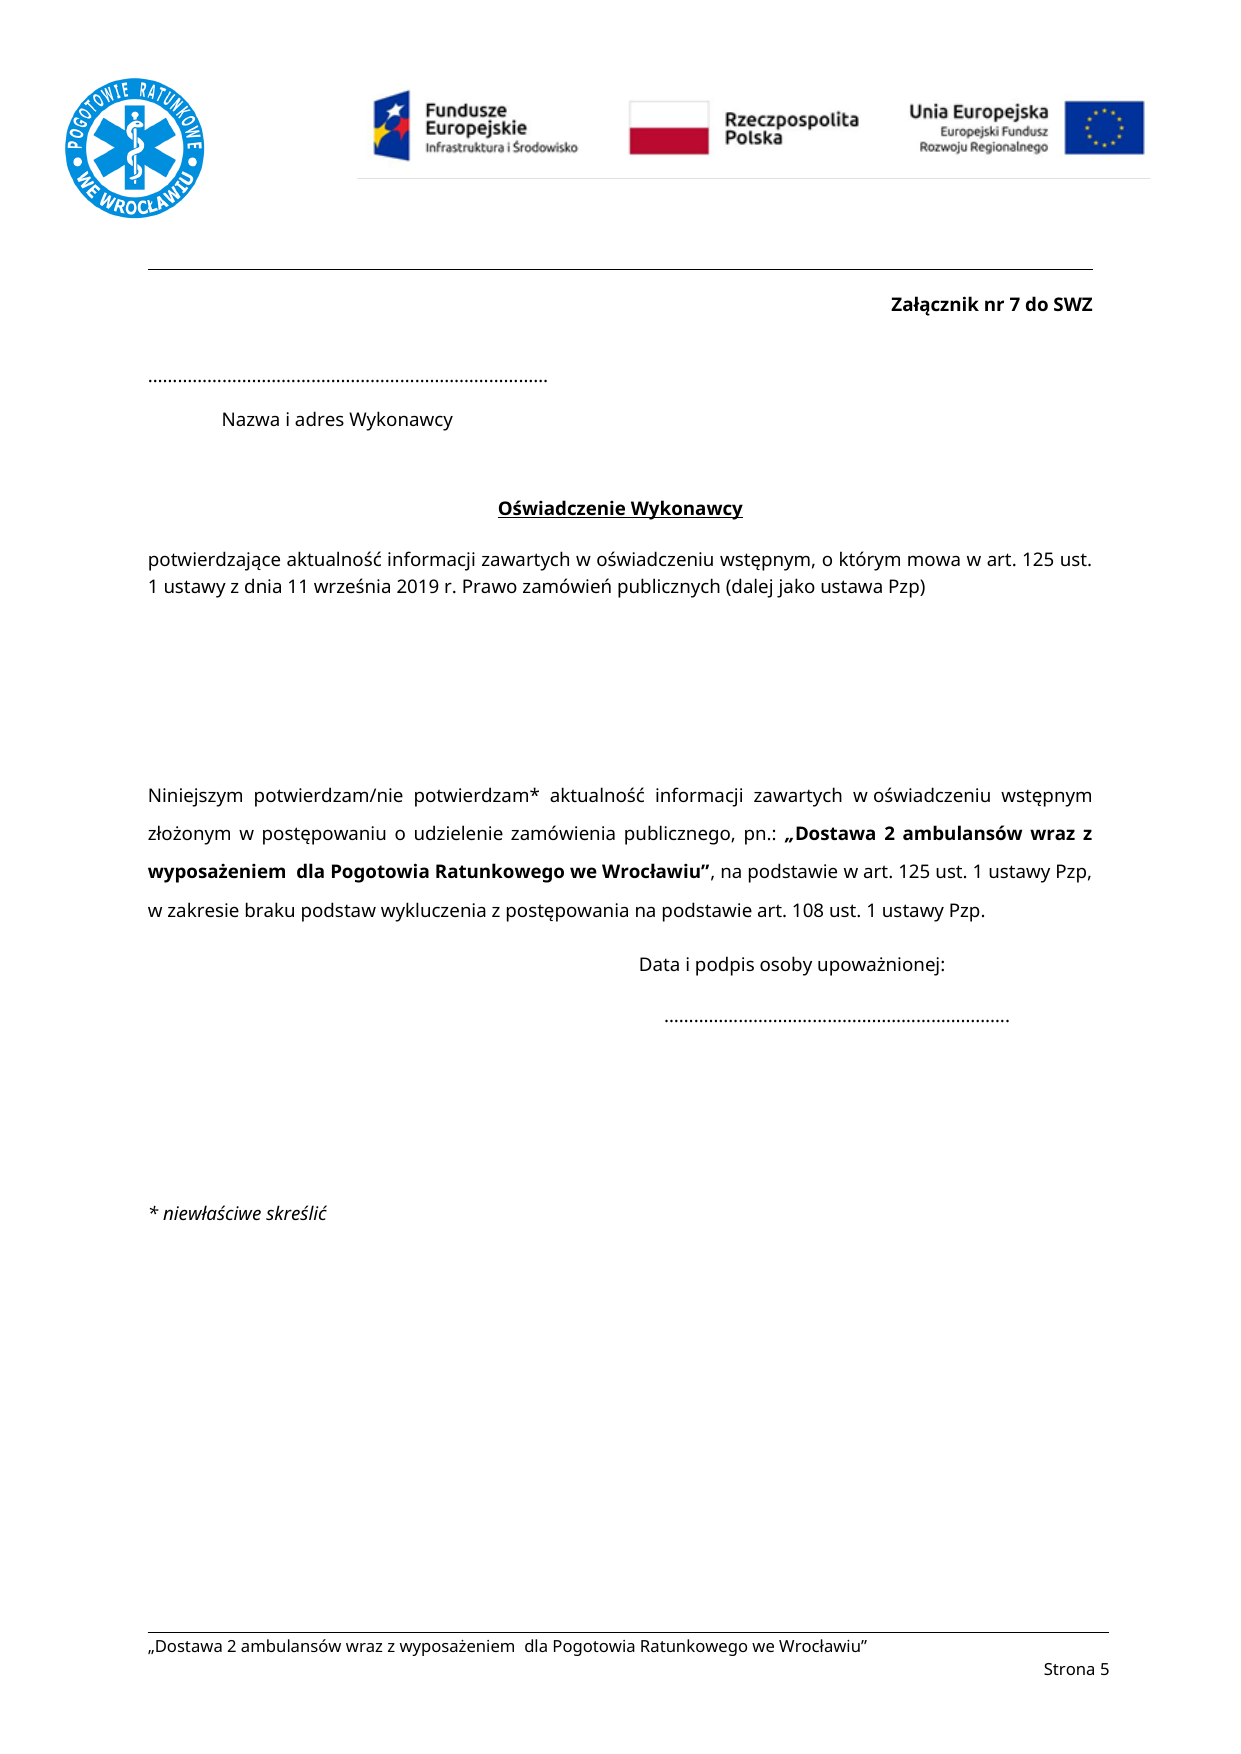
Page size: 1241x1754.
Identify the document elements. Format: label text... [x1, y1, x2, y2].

text Data i podpis osoby upoważnionej: [516, 952, 1093, 977]
text Niniejszym potwierdzam/nie potwierdzam* aktualność informacji zawartych w oświadczeniu wstępnym złożonym w postępowaniu o udzielenie zamówienia publicznego, pn.: „Dostawa 2 ambulansów wraz z wyposażeniem dla Pogotowia Ratunkowego we Wrocławiu”, na podstawie w art. 125 ust. 1 ustawy Pzp, w zakresie braku podstaw wykluczenia z postępowania na podstawie art. 108 ust. 1 ustawy Pzp. [148, 782, 1093, 922]
picture [357, 73, 1151, 180]
text ……………………………………………………………. [561, 1002, 1093, 1028]
text ……………………………………………………………………… [148, 363, 1093, 388]
text Oświadczenie Wykonawcy [148, 495, 1093, 521]
subtitle Załącznik nr 7 do SWZ [148, 291, 1093, 316]
text Nazwa i adres Wykonawcy [148, 407, 1093, 432]
text * niewłaściwe skreślić [148, 1201, 1093, 1226]
picture [60, 73, 209, 223]
text potwierdzające aktualność informacji zawartych w oświadczeniu wstępnym, o którym mowa w art. 125 ust. 1 ustawy z dnia 11 września 2019 r. Prawo zamówień publicznych (dalej jako ustawa Pzp) [148, 546, 1093, 599]
